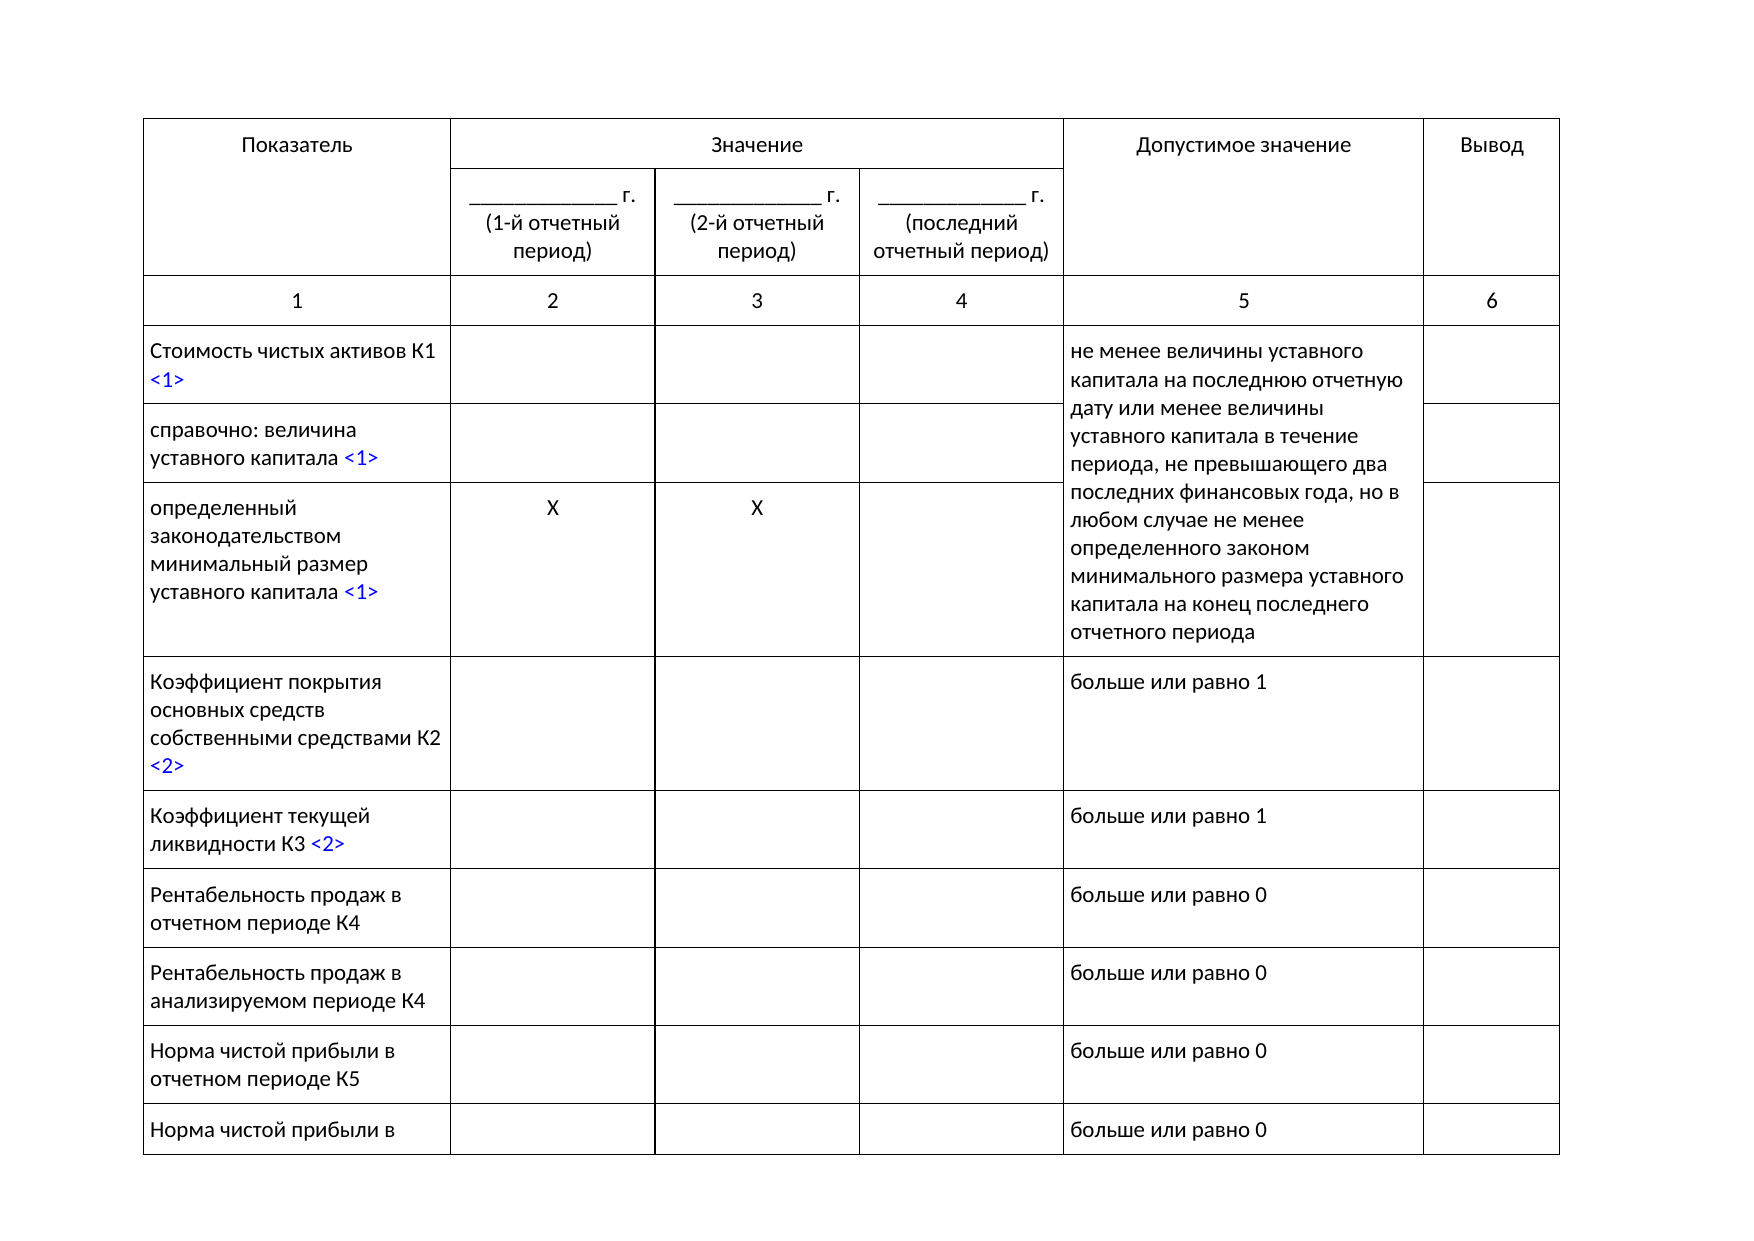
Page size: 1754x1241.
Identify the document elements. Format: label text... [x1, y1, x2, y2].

table_cell [451, 948, 654, 1025]
table_cell 3 [656, 276, 859, 325]
table_header Допустимое значение [1064, 119, 1423, 275]
table_cell [1424, 483, 1559, 656]
table_cell [656, 791, 859, 868]
table_cell [451, 1026, 654, 1103]
table_cell Коэффициент покрытия основных средств собственными средствами К2 <2> [144, 657, 450, 790]
table_cell 4 [860, 276, 1063, 325]
table_cell X [451, 483, 654, 656]
table_cell [1424, 657, 1559, 790]
table_cell Рентабельность продаж в анализируемом периоде К4 [144, 948, 450, 1025]
table_cell [1424, 869, 1559, 947]
table_cell [656, 869, 859, 947]
table_cell [656, 657, 859, 790]
table_cell Стоимость чистых активов К1 <1> [144, 326, 450, 403]
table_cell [144, 1104, 450, 1153]
table_cell больше или равно 0 [1064, 948, 1423, 1025]
table_cell _____________ г. (1-й отчетный период) [451, 169, 654, 275]
table_cell Коэффициент текущей ликвидности К3 <2> [144, 791, 450, 868]
table_header Вывод [1424, 119, 1559, 275]
table_cell [860, 869, 1063, 947]
table_cell _____________ г. (2-й отчетный период) [656, 169, 859, 275]
table_cell [860, 1104, 1063, 1153]
table_cell [451, 791, 654, 868]
table_cell [451, 326, 654, 403]
table_cell 6 [1424, 276, 1559, 325]
table_cell [1424, 404, 1559, 482]
table_cell [451, 404, 654, 482]
table_cell Рентабельность продаж в отчетном периоде К4 [144, 869, 450, 947]
table_cell Норма чистой прибыли в отчетном периоде К5 [144, 1026, 450, 1103]
table_cell _____________ г. (последний отчетный период) [860, 169, 1063, 275]
table_cell больше или равно 0 [1064, 1104, 1423, 1153]
table_cell [860, 657, 1063, 790]
table_cell [860, 326, 1063, 403]
table_cell [656, 326, 859, 403]
table_cell [656, 948, 859, 1025]
table_cell больше или равно 0 [1064, 1026, 1423, 1103]
table_cell [451, 1104, 654, 1153]
table_cell не менее величины уставного капитала на последнюю отчетную дату или менее величины уставного капитала в течение периода, не превышающего два последних финансовых года, но в любом случае не менее определенного законом минимального размера уставного капитала на конец последнего отчетного периода [1064, 326, 1423, 656]
table_cell [656, 1026, 859, 1103]
table_cell [656, 404, 859, 482]
table_header Значение [451, 119, 1063, 168]
table_cell определенный законодательством минимальный размер уставного капитала <1> [144, 483, 450, 656]
table_cell [1424, 791, 1559, 868]
table_cell больше или равно 1 [1064, 657, 1423, 790]
table_cell больше или равно 1 [1064, 791, 1423, 868]
table_cell справочно: величина уставного капитала <1> [144, 404, 450, 482]
table_cell [860, 948, 1063, 1025]
table_cell больше или равно 0 [1064, 869, 1423, 947]
table_cell [1424, 1104, 1559, 1153]
table_cell 2 [451, 276, 654, 325]
table_cell [860, 1026, 1063, 1103]
table_cell [656, 1104, 859, 1153]
table_cell [1424, 948, 1559, 1025]
table_cell [860, 483, 1063, 656]
table_cell [1424, 326, 1559, 403]
table_cell [451, 657, 654, 790]
table_cell X [656, 483, 859, 656]
table_cell [1424, 1026, 1559, 1103]
table_cell [451, 869, 654, 947]
table_cell [860, 404, 1063, 482]
table_cell [860, 791, 1063, 868]
table_cell 5 [1064, 276, 1423, 325]
table_cell 1 [144, 276, 450, 325]
table_header Показатель [144, 119, 450, 275]
